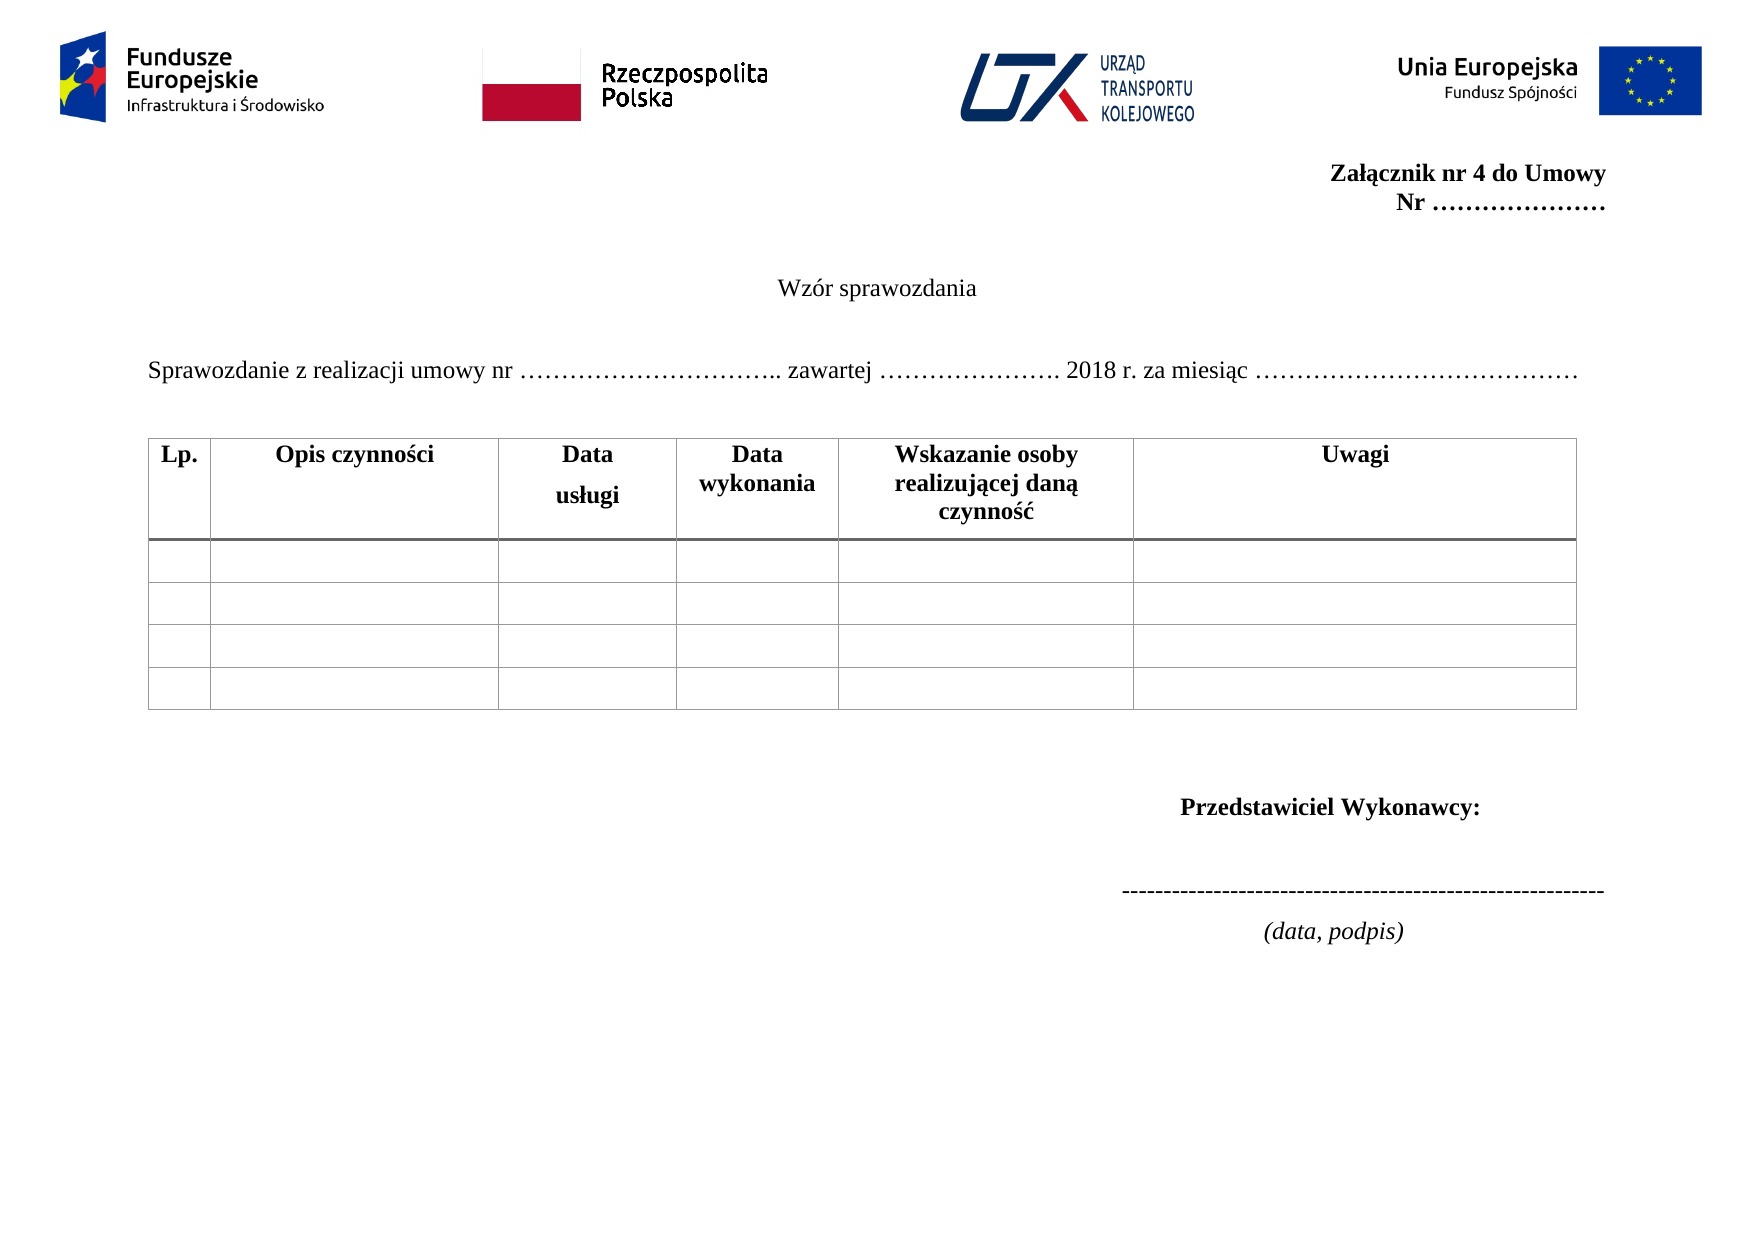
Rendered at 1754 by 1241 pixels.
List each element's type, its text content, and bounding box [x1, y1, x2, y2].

table_cell [211, 583, 498, 624]
table_cell [149, 668, 210, 709]
picture [37, 8, 348, 145]
table_header Data wykonania [677, 439, 838, 538]
table_cell [149, 583, 210, 624]
table_cell [499, 583, 676, 624]
table_cell [839, 583, 1133, 624]
table_header Uwagi [1134, 439, 1576, 538]
text Sprawozdanie z realizacji umowy nr ………………………….. zawartej …………………. 2018 r. za miesiąc ………………………………… [148, 355, 1606, 384]
picture [954, 45, 1196, 127]
table_header Lp. [149, 439, 210, 538]
table_cell [839, 668, 1133, 709]
table_cell [677, 541, 838, 582]
text Wzór sprawozdania [148, 273, 1606, 302]
table_cell [211, 541, 498, 582]
table_cell [1134, 541, 1576, 582]
text Nr ………………… [148, 187, 1606, 215]
text ---------------------------------------------------------- [1063, 875, 1606, 904]
table_header Data usługi [499, 439, 676, 538]
table_cell [677, 668, 838, 709]
picture [460, 23, 786, 143]
table_cell [677, 583, 838, 624]
table_cell [149, 541, 210, 582]
table_cell [1134, 583, 1576, 624]
table_cell [499, 625, 676, 667]
table_header Wskazanie osoby realizującej daną czynność [839, 439, 1133, 538]
table_header Opis czynności [211, 439, 498, 538]
table_cell [1134, 668, 1576, 709]
table_cell [211, 625, 498, 667]
table_cell [499, 541, 676, 582]
picture [1387, 9, 1724, 146]
text (data, podpis) [990, 916, 1606, 945]
text Załącznik nr 4 do Umowy [148, 158, 1606, 187]
table_cell [211, 668, 498, 709]
table_cell [499, 668, 676, 709]
table_cell [677, 625, 838, 667]
text Przedstawiciel Wykonawcy: [1122, 792, 1606, 821]
table_cell [839, 541, 1133, 582]
table_cell [1134, 625, 1576, 667]
table_cell [839, 625, 1133, 667]
table_cell [149, 625, 210, 667]
